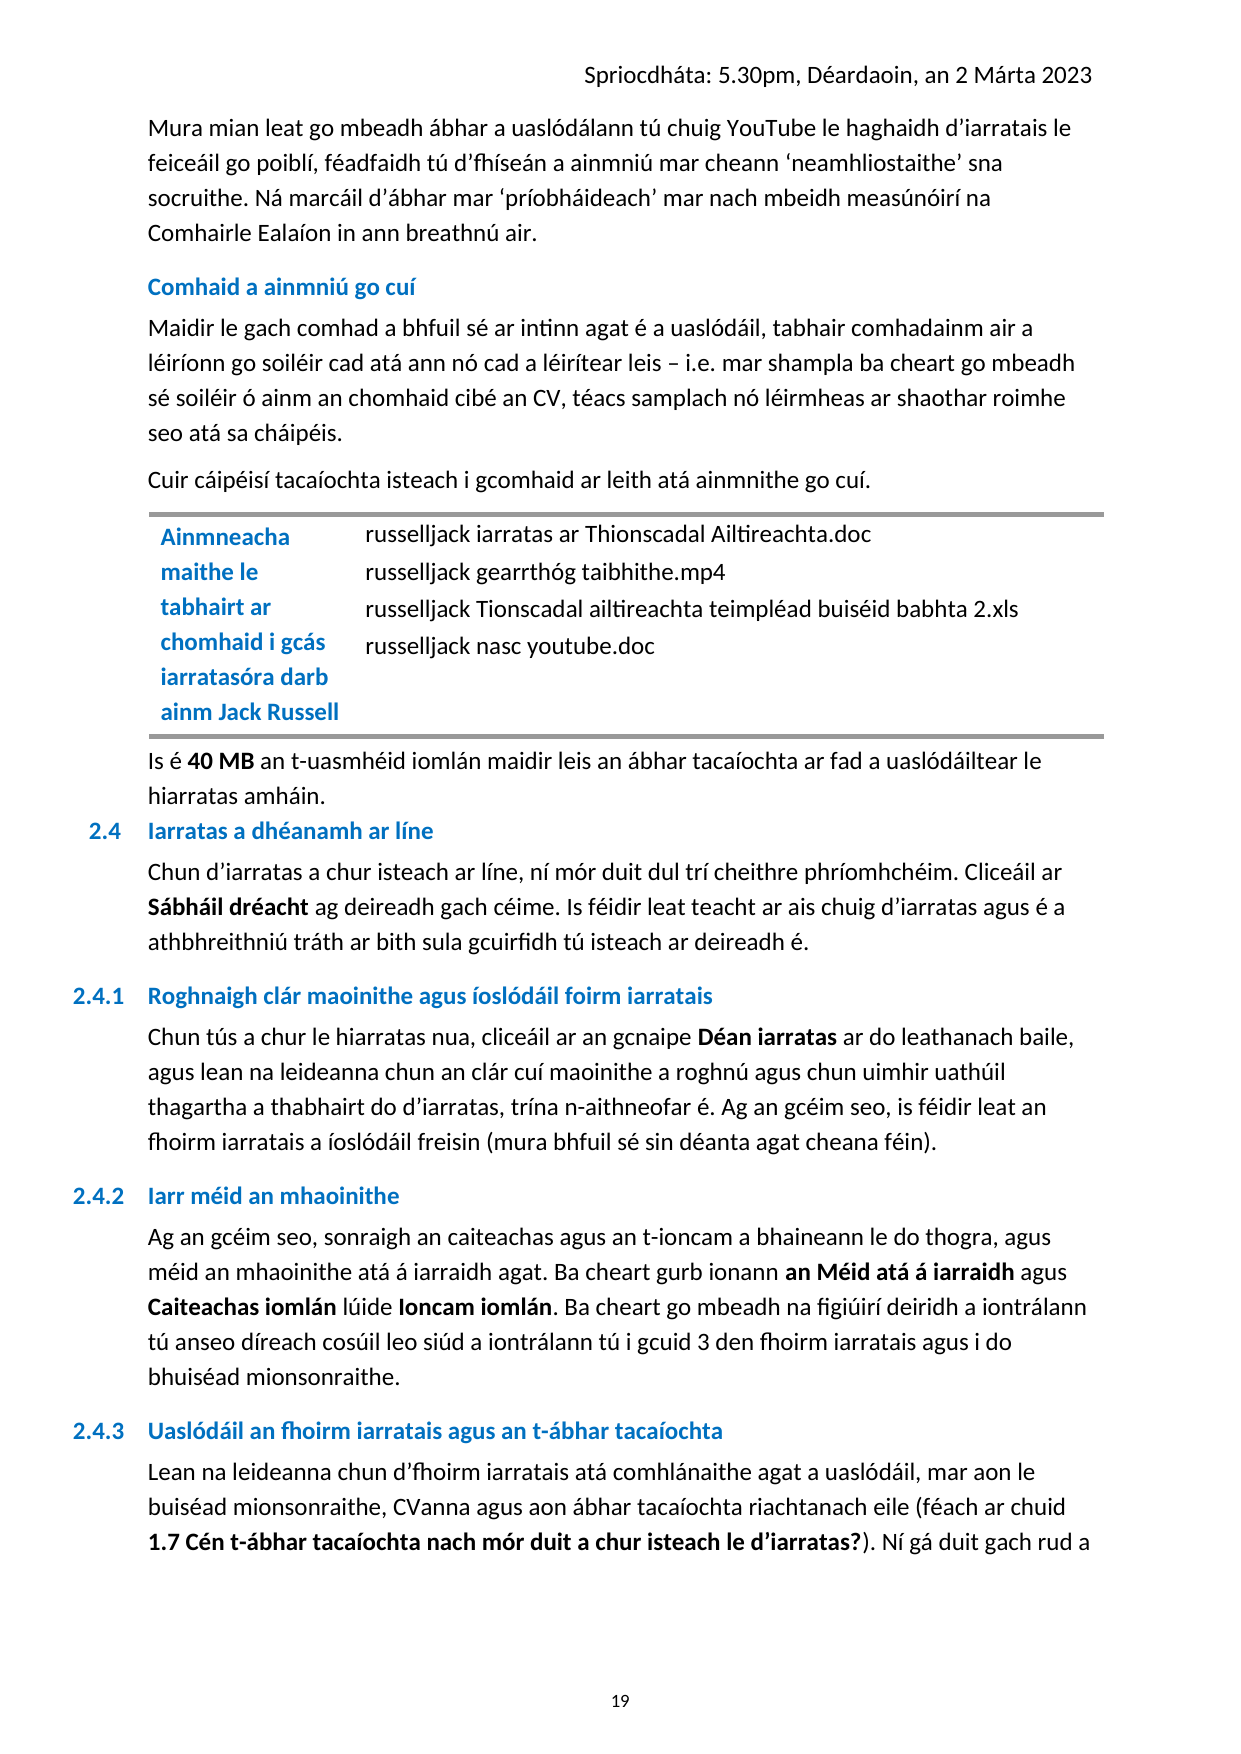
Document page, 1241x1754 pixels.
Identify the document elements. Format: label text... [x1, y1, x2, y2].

table_header russelljack iarratas ar Thionscadal Ailtireachta.doc russelljack gearrthóg taibhithe.mp4 russelljack Tionscadal ailtireachta teimpléad buiséid babhta 2.xls russelljack nasc youtube.doc [354, 517, 1104, 734]
text Mura mian leat go mbeadh ábhar a uaslódálann tú chuig YouTube le haghaidh d’iarratais le feiceáil go poiblí, féadfaidh tú d’fhíseán a ainmniú mar cheann ‘neamhliostaithe’ sna socruithe. Ná marcáil d’ábhar mar ‘príobháideach’ mar nach mbeidh measúnóirí na Comhairle Ealaíon in ann breathnú air. [148, 112, 1092, 247]
text Comhaid a ainmniú go cuí [148, 271, 1092, 301]
list Iarratas a dhéanamh ar líne [89, 815, 1092, 845]
text Chun tús a chur le hiarratas nua, cliceáil ar an gcnaipe Déan iarratas ar do leathanach baile, agus lean na leideanna chun an clár cuí maoinithe a roghnú agus chun uimhir uathúil thagartha a thabhairt do d’iarratas, trína n-aithneofar é. Ag an gcéim seo, is féidir leat an fhoirm iarratais a íoslódáil freisin (mura bhfuil sé sin déanta agat cheana féin). [148, 1021, 1092, 1157]
list Iarr méid an mhaoinithe [73, 1180, 1092, 1210]
list Uaslódáil an fhoirm iarratais agus an t-ábhar tacaíochta [73, 1415, 1092, 1445]
table_header Ainmneacha maithe le tabhairt ar chomhaid i gcás iarratasóra darb ainm Jack Russell [149, 517, 354, 734]
text Ag an gcéim seo, sonraigh an caiteachas agus an t-ioncam a bhaineann le do thogra, agus méid an mhaoinithe atá á iarraidh agat. Ba cheart gurb ionann an Méid atá á iarraidh agus Caiteachas iomlán lúide Ioncam iomlán. Ba cheart go mbeadh na figiúirí deiridh a iontrálann tú anseo díreach cosúil leo siúd a iontrálann tú i gcuid 3 den fhoirm iarratais agus i do bhuiséad mionsonraithe. [148, 1221, 1092, 1392]
text Cuir cáipéisí tacaíochta isteach i gcomhaid ar leith atá ainmnithe go cuí. [148, 464, 1092, 495]
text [148, 1456, 1092, 1557]
text Maidir le gach comhad a bhfuil sé ar intinn agat é a uaslódáil, tabhair comhadainm air a léiríonn go soiléir cad atá ann nó cad a léirítear leis – i.e. mar shampla ba cheart go mbeadh sé soiléir ó ainm an chomhaid cibé an CV, téacs samplach nó léirmheas ar shaothar roimhe seo atá sa cháipéis. [148, 312, 1092, 447]
list Roghnaigh clár maoinithe agus íoslódáil foirm iarratais [73, 980, 1092, 1010]
text Chun d’iarratas a chur isteach ar líne, ní mór duit dul trí cheithre phríomhchéim. Cliceáil ar Sábháil dréacht ag deireadh gach céime. Is féidir leat teacht ar ais chuig d’iarratas agus é a athbhreithniú tráth ar bith sula gcuirfidh tú isteach ar deireadh é. [148, 856, 1092, 957]
text Is é 40 MB an t-uasmhéid iomlán maidir leis an ábhar tacaíochta ar fad a uaslódáiltear le hiarratas amháin. [148, 745, 1092, 810]
